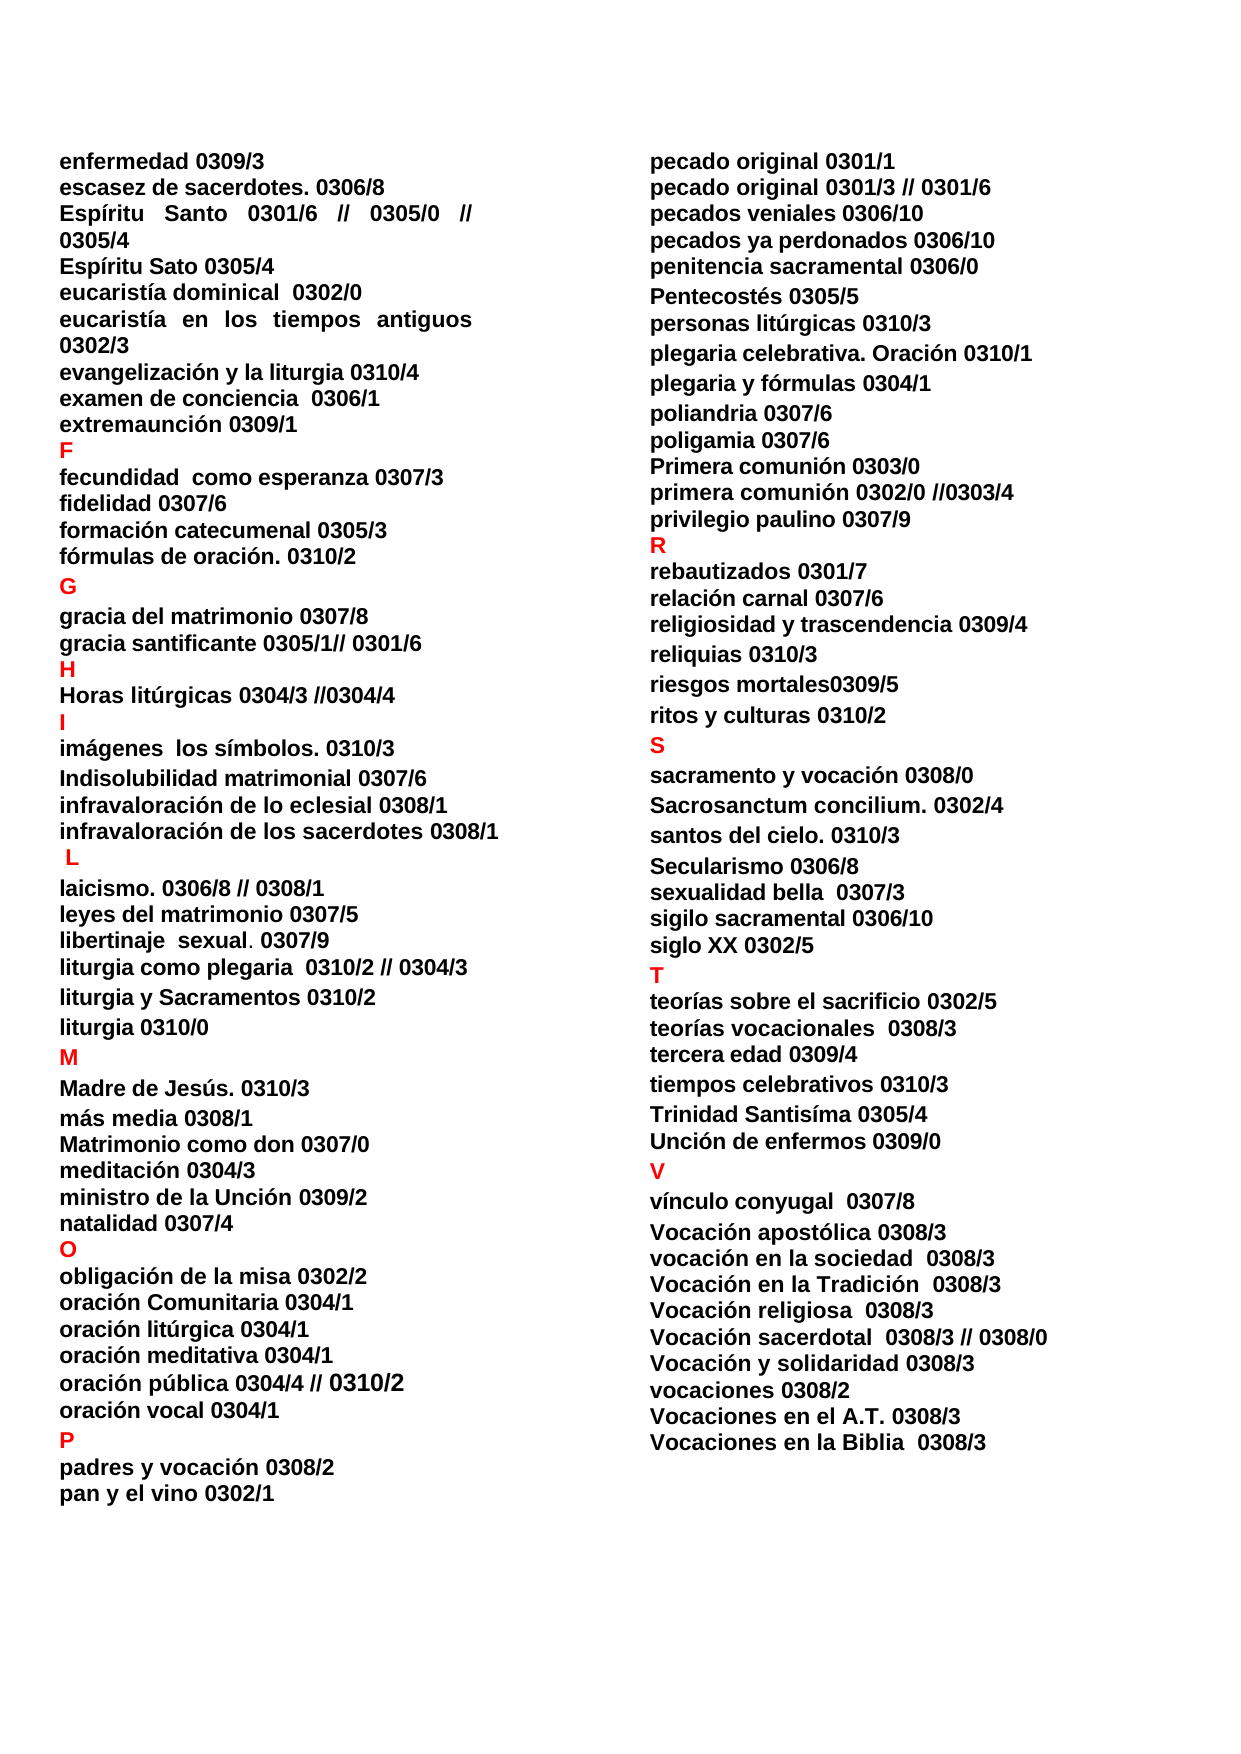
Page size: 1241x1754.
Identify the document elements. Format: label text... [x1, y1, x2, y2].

text H [59, 656, 591, 682]
text primera comunión 0302/0 //0303/4 [649, 479, 1063, 506]
text imágenes los símbolos. 0310/3 [59, 735, 472, 761]
text eucaristía en los tiempos antiguos 0302/3 [59, 306, 472, 358]
text sacramento y vocación 0308/0 [649, 762, 1063, 788]
text examen de conciencia 0306/1 [59, 385, 472, 411]
text leyes del matrimonio 0307/5 [59, 901, 472, 927]
text G [59, 573, 472, 599]
text sigilo sacramental 0306/10 [649, 905, 1063, 932]
text poliandria 0307/6 [649, 400, 1063, 427]
text gracia del matrimonio 0307/8 [59, 603, 472, 630]
text O [59, 1236, 472, 1263]
text eucaristía dominical 0302/0 [59, 279, 472, 306]
text oración litúrgica 0304/1 [59, 1316, 472, 1342]
text P [59, 1427, 576, 1453]
text laicismo. 0306/8 // 0308/1 [59, 874, 472, 901]
text Primera comunión 0303/0 [649, 453, 1063, 479]
text fecundidad como esperanza 0307/3 [59, 464, 472, 490]
text penitencia sacramental 0306/0 [649, 253, 1181, 279]
text Espíritu Sato 0305/4 [59, 253, 591, 279]
text I [59, 709, 591, 735]
text Vocación apostólica 0308/3 [649, 1218, 1152, 1245]
text pecados veniales 0306/10 [649, 200, 1063, 227]
text liturgia y Sacramentos 0310/2 [59, 984, 472, 1010]
text Espíritu Santo 0301/6 // 0305/0 // 0305/4 [59, 200, 472, 253]
text sexualidad bella 0307/3 [649, 879, 1063, 905]
text fórmulas de oración. 0310/2 [59, 543, 472, 569]
text oración meditativa 0304/1 [59, 1342, 472, 1368]
text enfermedad 0309/3 [59, 148, 576, 174]
text religiosidad y trascendencia 0309/4 [649, 611, 1167, 637]
text Vocación sacerdotal 0308/3 // 0308/0 [649, 1324, 1152, 1350]
text Trinidad Santisíma 0305/4 [649, 1101, 1181, 1128]
text ministro de la Unción 0309/2 [59, 1184, 576, 1210]
text Matrimonio como don 0307/0 [59, 1131, 472, 1157]
text teorías sobre el sacrificio 0302/5 [649, 988, 1063, 1015]
text Sacrosanctum concilium. 0302/4 [649, 792, 1063, 819]
text tercera edad 0309/4 [649, 1041, 1167, 1067]
text Horas litúrgicas 0304/3 //0304/4 [59, 682, 591, 709]
text Indisolubilidad matrimonial 0307/6 [59, 765, 472, 792]
text santos del cielo. 0310/3 [649, 822, 1063, 849]
text oración Comunitaria 0304/1 [59, 1289, 472, 1316]
text pecado original 0301/3 // 0301/6 [649, 174, 1167, 200]
text vocaciones 0308/2 [649, 1377, 1167, 1403]
text ritos y culturas 0310/2 [649, 702, 1063, 728]
text oración vocal 0304/1 [59, 1397, 472, 1423]
text Pentecostés 0305/5 [649, 283, 1181, 309]
text Vocación en la Tradición 0308/3 [649, 1271, 1152, 1297]
text fidelidad 0307/6 [59, 490, 472, 517]
text liturgia 0310/0 [59, 1014, 472, 1040]
text natalidad 0307/4 [59, 1210, 472, 1236]
text personas litúrgicas 0310/3 [649, 309, 1063, 336]
text poligamia 0307/6 [649, 427, 1063, 453]
text escasez de sacerdotes. 0306/8 [59, 174, 472, 200]
text Madre de Jesús. 0310/3 [59, 1074, 472, 1101]
text tiempos celebrativos 0310/3 [649, 1071, 1167, 1098]
text liturgia como plegaria 0310/2 // 0304/3 [59, 954, 472, 980]
text privilegio paulino 0307/9 [649, 506, 1063, 532]
text plegaria y fórmulas 0304/1 [649, 370, 1063, 396]
text T [649, 962, 1063, 988]
text padres y vocación 0308/2 [59, 1453, 576, 1480]
text L [59, 844, 472, 871]
text Secularismo 0306/8 [649, 853, 1063, 879]
text S [649, 732, 1063, 758]
text Vocación religiosa 0308/3 [649, 1297, 1152, 1324]
text rebautizados 0301/7 [649, 558, 1063, 585]
text Vocaciones en la Biblia 0308/3 [649, 1429, 1152, 1456]
text meditación 0304/3 [59, 1157, 591, 1184]
text R [649, 532, 1063, 558]
text obligación de la misa 0302/2 [59, 1263, 472, 1289]
text extremaunción 0309/1 [59, 411, 576, 437]
text gracia santificante 0305/1// 0301/6 [59, 630, 591, 656]
text pecados ya perdonados 0306/10 [649, 227, 1063, 253]
text más media 0308/1 [59, 1105, 576, 1131]
text M [59, 1044, 472, 1071]
text formación catecumenal 0305/3 [59, 517, 591, 543]
text V [649, 1158, 1167, 1184]
text libertinaje sexual. 0307/9 [59, 927, 472, 954]
text teorías vocacionales 0308/3 [649, 1015, 1152, 1041]
text reliquias 0310/3 [649, 641, 1167, 668]
text vínculo conyugal 0307/8 [649, 1188, 1167, 1214]
text pecado original 0301/1 [649, 148, 1167, 174]
text vocación en la sociedad 0308/3 [649, 1245, 1167, 1271]
text siglo XX 0302/5 [649, 932, 1063, 958]
text Vocación y solidaridad 0308/3 [649, 1350, 1152, 1377]
text infravaloración de los sacerdotes 0308/1 [59, 818, 576, 844]
text oración pública 0304/4 // 0310/2 [59, 1368, 591, 1397]
text Unción de enfermos 0309/0 [649, 1128, 1167, 1154]
text evangelización y la liturgia 0310/4 [59, 358, 472, 385]
text infravaloración de lo eclesial 0308/1 [59, 792, 576, 818]
text plegaria celebrativa. Oración 0310/1 [649, 340, 1063, 366]
text relación carnal 0307/6 [649, 585, 1063, 611]
text riesgos mortales0309/5 [649, 671, 1167, 698]
text Vocaciones en el A.T. 0308/3 [649, 1403, 1152, 1429]
text F [59, 437, 472, 464]
text pan y el vino 0302/1 [59, 1480, 576, 1506]
